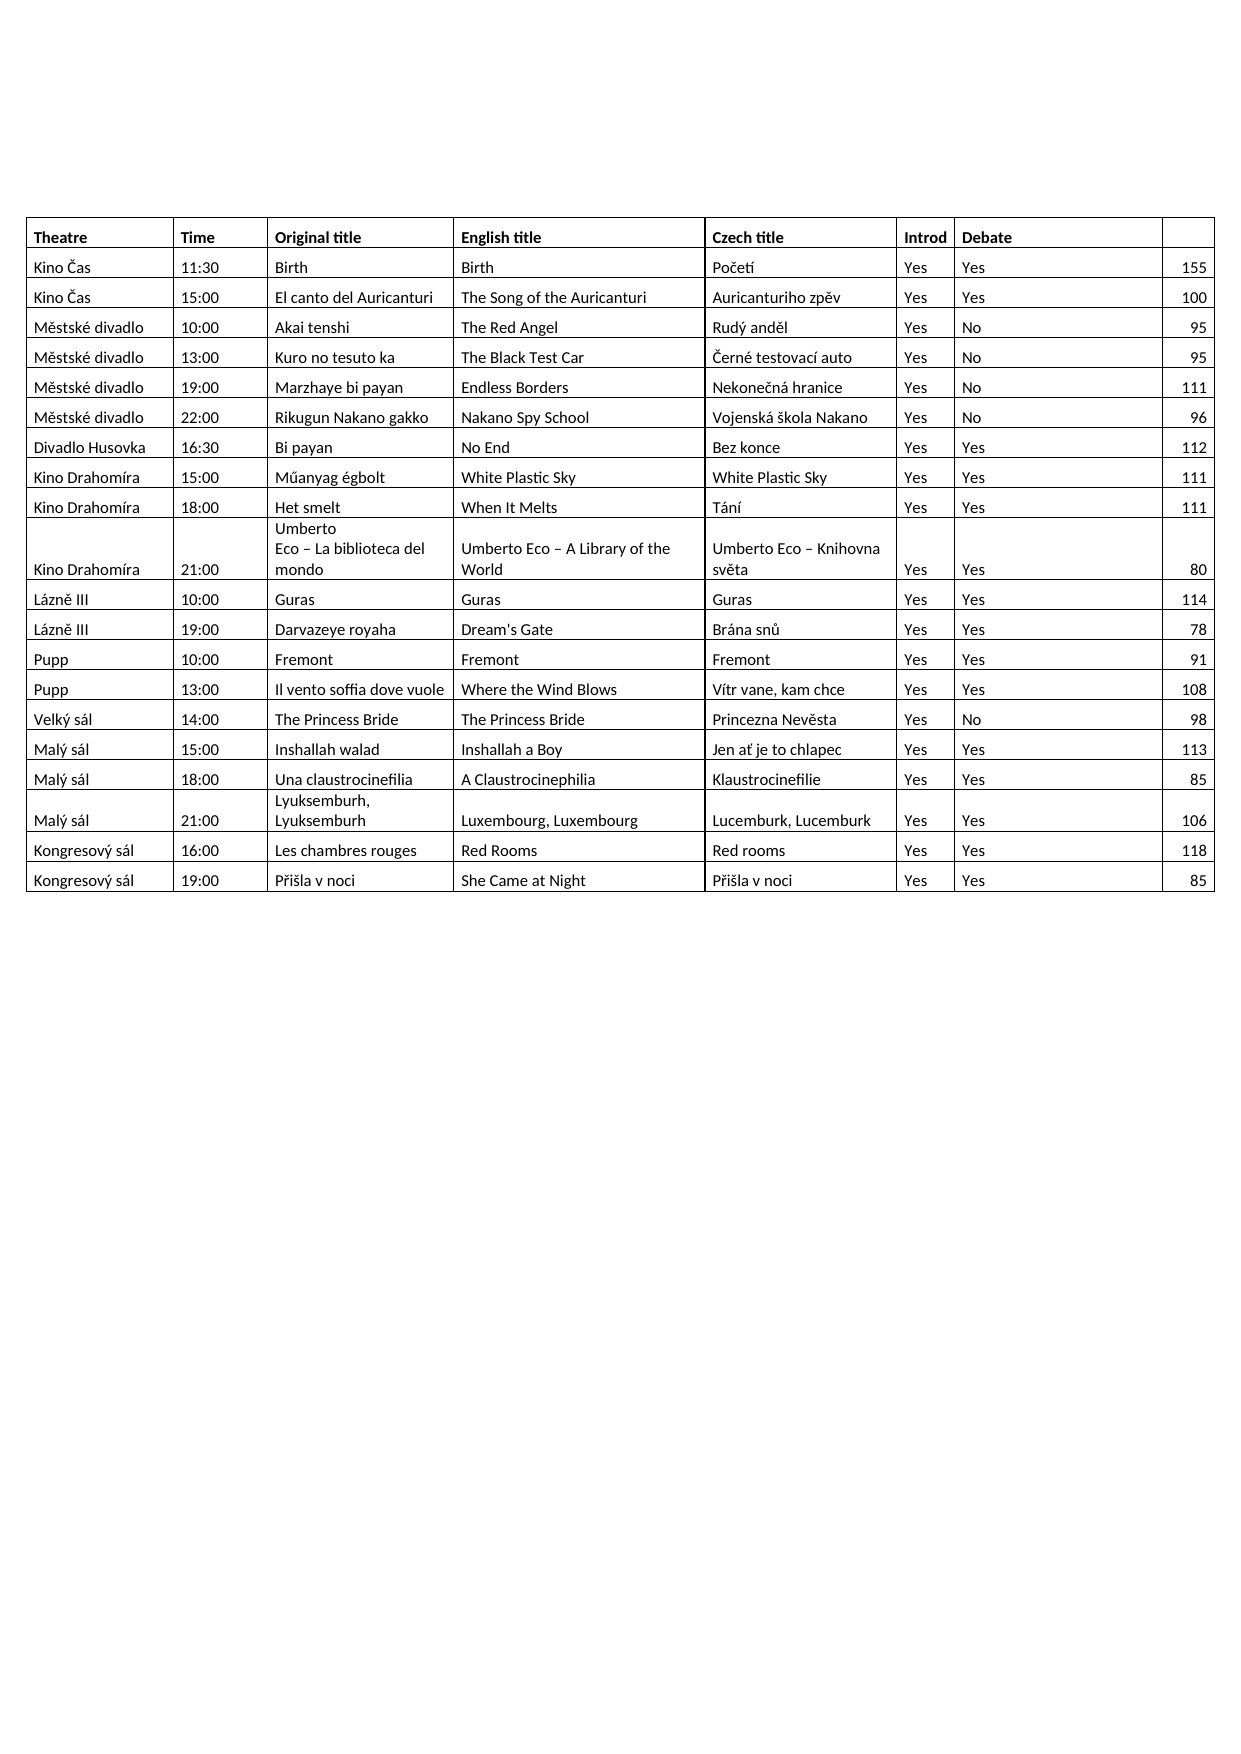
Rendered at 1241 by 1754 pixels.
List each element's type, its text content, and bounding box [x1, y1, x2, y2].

table_cell Velký sál [27, 700, 173, 729]
table_cell Guras [706, 580, 896, 609]
table_cell Yes [955, 730, 1162, 759]
table_cell Yes [897, 832, 954, 861]
table_cell Početí [706, 248, 896, 277]
table_cell Yes [897, 580, 954, 609]
table_cell Lyuksemburh, Lyuksemburh [268, 790, 453, 831]
table_cell 111 [1163, 488, 1214, 517]
table_cell 18:00 [174, 760, 267, 789]
table_cell Les chambres rouges [268, 832, 453, 861]
table_cell Yes [955, 610, 1162, 639]
table_cell 19:00 [174, 368, 267, 397]
table_cell 111 [1163, 368, 1214, 397]
table_cell El canto del Auricanturi [268, 278, 453, 307]
table_cell 10:00 [174, 580, 267, 609]
table_cell Yes [955, 458, 1162, 487]
table_cell 78 [1163, 610, 1214, 639]
table_cell Fremont [454, 640, 704, 669]
table_header Theatre [27, 218, 173, 247]
table_cell 95 [1163, 338, 1214, 367]
table_cell 18:00 [174, 488, 267, 517]
table_cell 10:00 [174, 640, 267, 669]
table_cell Umberto Eco –⁠ A Library of the World [454, 518, 704, 579]
table_cell Yes [897, 730, 954, 759]
table_cell 113 [1163, 730, 1214, 759]
table_cell Pupp [27, 670, 173, 699]
table_cell 21:00 [174, 518, 267, 579]
table_cell Yes [955, 670, 1162, 699]
table_cell Yes [897, 518, 954, 579]
table_cell Bez konce [706, 428, 896, 457]
table_cell Lázně III [27, 610, 173, 639]
table_cell White Plastic Sky [706, 458, 896, 487]
table_cell Dream's Gate [454, 610, 704, 639]
table_cell 118 [1163, 832, 1214, 861]
table_cell Kongresový sál [27, 862, 173, 891]
table_cell The Song of the Auricanturi [454, 278, 704, 307]
table_cell 13:00 [174, 338, 267, 367]
table_header Theatre [1163, 218, 1214, 247]
table_cell Vojenská škola Nakano [706, 398, 896, 427]
table_cell Lucemburk, Lucemburk [706, 790, 896, 831]
table_cell 98 [1163, 700, 1214, 729]
table_cell Darvazeye royaha [268, 610, 453, 639]
table_cell Nakano Spy School [454, 398, 704, 427]
table_cell 85 [1163, 760, 1214, 789]
table_cell Where the Wind Blows [454, 670, 704, 699]
table_cell 19:00 [174, 610, 267, 639]
table_cell The Black Test Car [454, 338, 704, 367]
table_cell 10:00 [174, 308, 267, 337]
table_cell Yes [955, 580, 1162, 609]
table_cell 11:30 [174, 248, 267, 277]
table_cell Městské divadlo [27, 338, 173, 367]
table_header Time [174, 218, 267, 247]
table_cell No [955, 398, 1162, 427]
table_cell 14:00 [174, 700, 267, 729]
table_cell 108 [1163, 670, 1214, 699]
table_cell Městské divadlo [27, 368, 173, 397]
table_cell 19:00 [174, 862, 267, 891]
table_cell No End [454, 428, 704, 457]
table_cell Guras [268, 580, 453, 609]
table_cell 85 [1163, 862, 1214, 891]
table_cell Yes [897, 278, 954, 307]
table_cell 13:00 [174, 670, 267, 699]
table_cell Yes [955, 428, 1162, 457]
table_cell Yes [955, 862, 1162, 891]
table_cell Yes [955, 760, 1162, 789]
table_cell Yes [955, 488, 1162, 517]
table_cell Yes [897, 428, 954, 457]
table_cell 16:00 [174, 832, 267, 861]
table_cell Yes [897, 458, 954, 487]
table_cell The Princess Bride [454, 700, 704, 729]
table_cell The Princess Bride [268, 700, 453, 729]
table_cell Inshallah walad [268, 730, 453, 759]
table_cell Yes [897, 610, 954, 639]
table_cell When It Melts [454, 488, 704, 517]
table_cell Přišla v noci [268, 862, 453, 891]
table_cell 95 [1163, 308, 1214, 337]
table_cell 21:00 [174, 790, 267, 831]
table_cell Yes [897, 368, 954, 397]
table_cell Pupp [27, 640, 173, 669]
table_cell Yes [897, 700, 954, 729]
table_cell Yes [955, 248, 1162, 277]
table_cell Malý sál [27, 790, 173, 831]
table_header Debate [955, 218, 1162, 247]
table_cell Městské divadlo [27, 308, 173, 337]
table_cell Černé testovací auto [706, 338, 896, 367]
table_cell Kino Čas [27, 248, 173, 277]
table_cell Guras [454, 580, 704, 609]
table_cell Kino Drahomíra [27, 488, 173, 517]
table_cell No [955, 308, 1162, 337]
table_cell Műanyag égbolt [268, 458, 453, 487]
table_cell Malý sál [27, 730, 173, 759]
table_cell Endless Borders [454, 368, 704, 397]
table_cell Una claustrocinefilia [268, 760, 453, 789]
table_cell Yes [897, 248, 954, 277]
table_cell Rudý anděl [706, 308, 896, 337]
table_cell Yes [897, 790, 954, 831]
table_cell Inshallah a Boy [454, 730, 704, 759]
table_cell 111 [1163, 458, 1214, 487]
table_cell Kongresový sál [27, 832, 173, 861]
table_cell Vítr vane, kam chce [706, 670, 896, 699]
table_cell Fremont [706, 640, 896, 669]
table_cell Akai tenshi [268, 308, 453, 337]
table_cell 114 [1163, 580, 1214, 609]
table_cell Yes [897, 308, 954, 337]
table_cell Umberto Eco –⁠ La biblioteca del mondo [268, 518, 453, 579]
table_cell 100 [1163, 278, 1214, 307]
table_cell Yes [897, 862, 954, 891]
table_cell No [955, 338, 1162, 367]
table_cell Red Rooms [454, 832, 704, 861]
table_cell Yes [955, 278, 1162, 307]
table_header Czech title [706, 218, 896, 247]
table_cell Yes [897, 338, 954, 367]
table_cell Yes [955, 832, 1162, 861]
table_header Introd [897, 218, 954, 247]
table_cell Yes [955, 790, 1162, 831]
table_cell 16:30 [174, 428, 267, 457]
table_cell 155 [1163, 248, 1214, 277]
table_cell Princezna Nevěsta [706, 700, 896, 729]
table_cell Malý sál [27, 760, 173, 789]
table_cell Il vento soffia dove vuole [268, 670, 453, 699]
table_cell Tání [706, 488, 896, 517]
table_cell 96 [1163, 398, 1214, 427]
table_cell 80 [1163, 518, 1214, 579]
table_cell Divadlo Husovka [27, 428, 173, 457]
table_cell Bi payan [268, 428, 453, 457]
table_cell Yes [897, 670, 954, 699]
table_cell 22:00 [174, 398, 267, 427]
table_cell 15:00 [174, 278, 267, 307]
table_cell Marzhaye bi payan [268, 368, 453, 397]
table_cell No [955, 368, 1162, 397]
table_cell Kuro no tesuto ka [268, 338, 453, 367]
table_cell 106 [1163, 790, 1214, 831]
table_cell Yes [955, 640, 1162, 669]
table_cell Birth [454, 248, 704, 277]
table_cell Yes [897, 640, 954, 669]
table_cell No [955, 700, 1162, 729]
table_cell Red rooms [706, 832, 896, 861]
table_header Original title [268, 218, 453, 247]
table_cell Klaustrocinefilie [706, 760, 896, 789]
table_cell Umberto Eco –⁠ Knihovna světa [706, 518, 896, 579]
table_cell Městské divadlo [27, 398, 173, 427]
table_cell Yes [955, 518, 1162, 579]
table_cell Lázně III [27, 580, 173, 609]
table_cell Birth [268, 248, 453, 277]
table_cell Yes [897, 398, 954, 427]
table_cell Rikugun Nakano gakko [268, 398, 453, 427]
table_cell Kino Drahomíra [27, 518, 173, 579]
table_cell Fremont [268, 640, 453, 669]
table_cell Het smelt [268, 488, 453, 517]
table_cell Yes [897, 760, 954, 789]
table_cell 15:00 [174, 730, 267, 759]
table_cell Auricanturiho zpěv [706, 278, 896, 307]
table_header English title [454, 218, 704, 247]
table_cell Přišla v noci [706, 862, 896, 891]
table_cell Nekonečná hranice [706, 368, 896, 397]
table_cell Kino Čas [27, 278, 173, 307]
table_cell She Came at Night [454, 862, 704, 891]
table_cell Brána snů [706, 610, 896, 639]
table_cell 91 [1163, 640, 1214, 669]
table_cell 15:00 [174, 458, 267, 487]
table_cell Kino Drahomíra [27, 458, 173, 487]
table_cell 112 [1163, 428, 1214, 457]
table_cell A Claustrocinephilia [454, 760, 704, 789]
table_cell The Red Angel [454, 308, 704, 337]
table_cell Luxembourg, Luxembourg [454, 790, 704, 831]
table_cell Yes [897, 488, 954, 517]
table_cell White Plastic Sky [454, 458, 704, 487]
table_cell Jen ať je to chlapec [706, 730, 896, 759]
